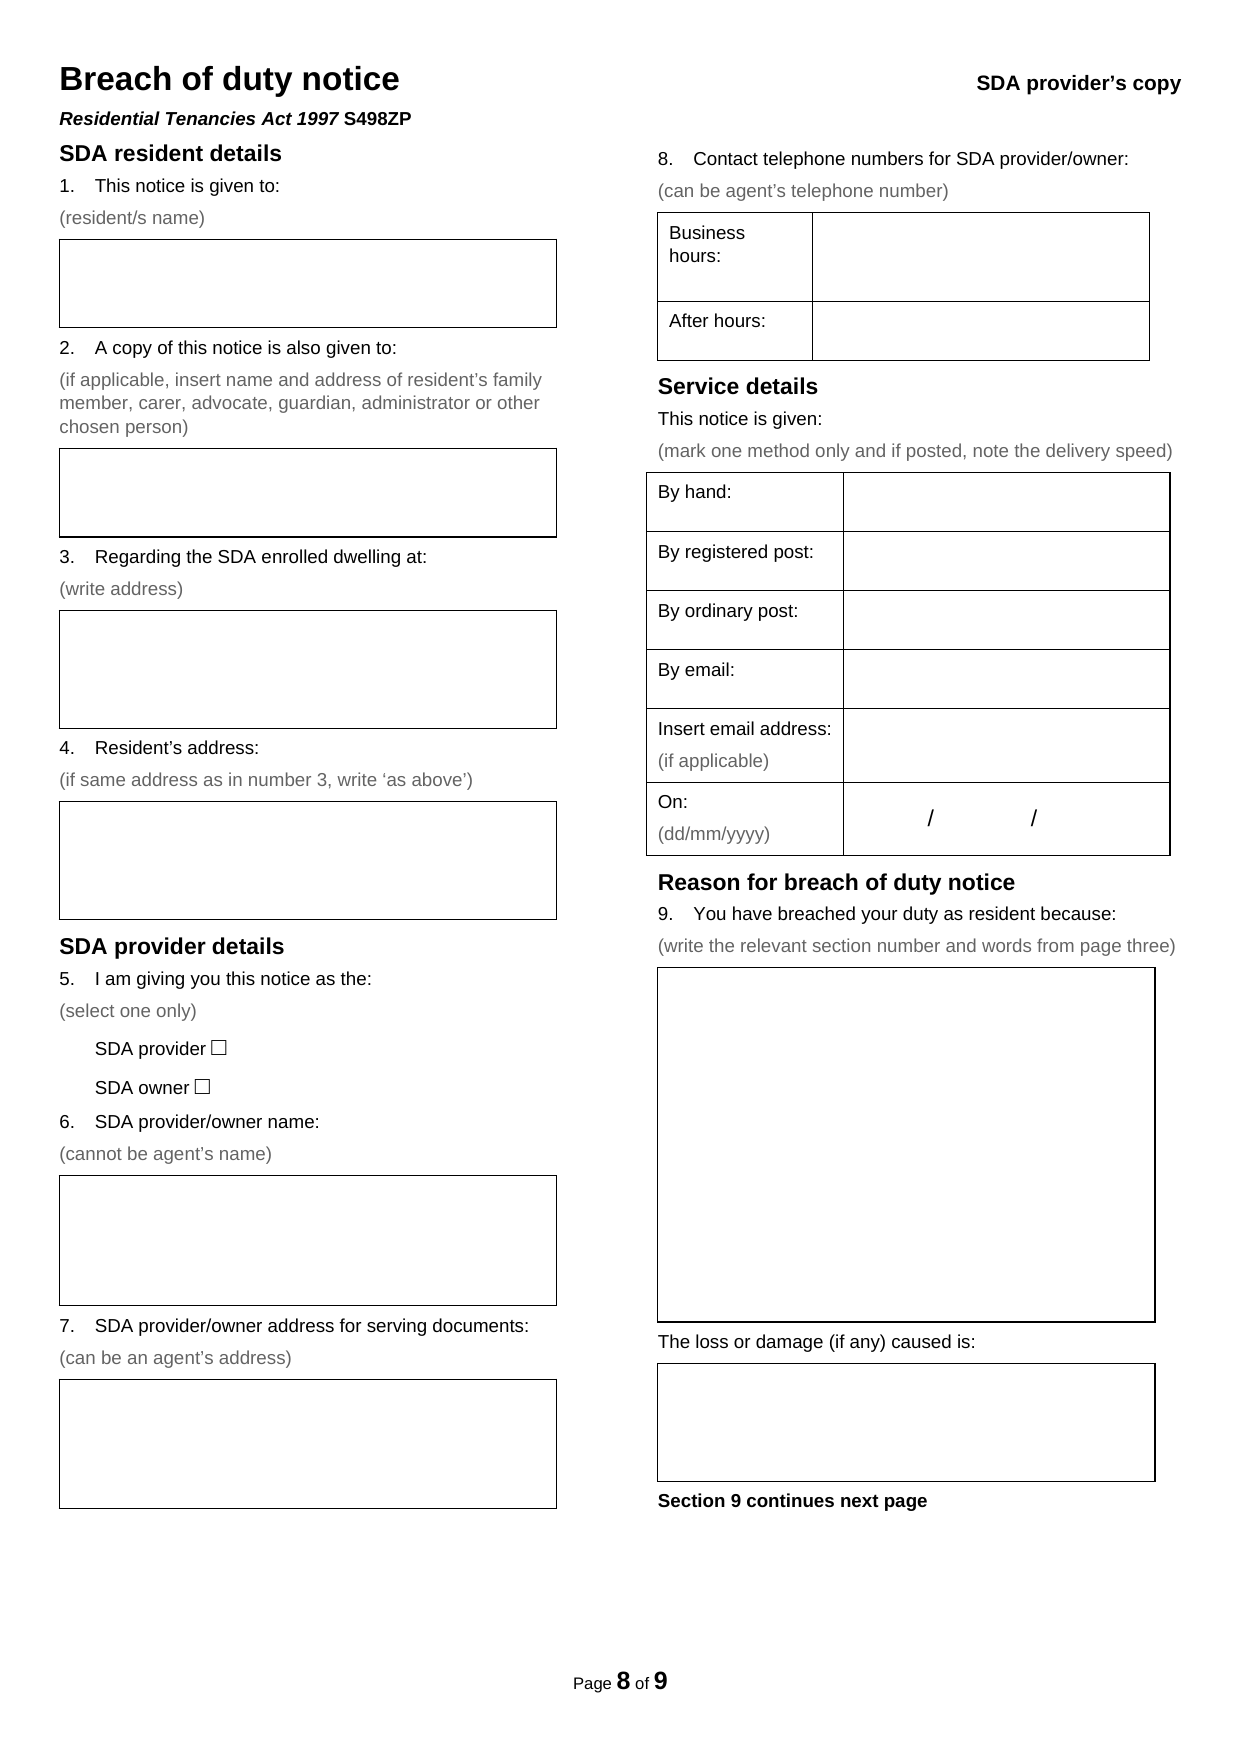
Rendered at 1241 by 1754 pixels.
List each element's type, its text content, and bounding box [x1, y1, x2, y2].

text (mark one method only and if posted, note the delivery speed) [658, 440, 1181, 462]
table_cell [844, 591, 1169, 649]
text Residential Tenancies Act 1997 S498ZP [59, 108, 1181, 129]
text (cannot be agent’s name) [59, 1143, 583, 1165]
table_cell On: (dd/mm/yyyy) [647, 783, 843, 855]
table_header [60, 611, 556, 728]
table_cell / / [844, 783, 1169, 855]
subtitle SDA resident details [59, 140, 583, 166]
list SDA provider/owner address for serving documents: [59, 1314, 583, 1336]
table_header [658, 1364, 1154, 1481]
table_cell [844, 650, 1169, 708]
table_cell By ordinary post: [647, 591, 843, 649]
list Resident’s address: [59, 737, 583, 759]
table_header [813, 213, 1149, 301]
subtitle Service details [658, 373, 1181, 400]
table_header Business hours: [658, 213, 812, 301]
table_header By hand: [647, 473, 843, 531]
table_cell By email: [647, 650, 843, 708]
list This notice is given to: [59, 174, 583, 196]
subtitle Breach of duty notice SDA provider’s copy [59, 59, 1181, 97]
subtitle SDA provider details [59, 933, 583, 959]
table_header [60, 449, 556, 536]
table_cell [844, 709, 1169, 782]
text (if applicable, insert name and address of resident’s family member, carer, advocate, guardian, administrator or other chosen person) [59, 368, 583, 437]
list Regarding the SDA enrolled dwelling at: [59, 546, 583, 567]
list A copy of this notice is also given to: [59, 336, 583, 358]
table_cell [844, 532, 1169, 590]
table_header [658, 968, 1154, 1321]
text (can be agent’s telephone number) [658, 180, 1181, 202]
text (if same address as in number 3, write ‘as above’) [59, 769, 583, 791]
table_header [60, 1380, 556, 1508]
text (select one only) [59, 999, 583, 1021]
list I am giving you this notice as the: [59, 967, 583, 989]
text (can be an agent’s address) [59, 1346, 583, 1368]
text This notice is given: [658, 408, 1181, 429]
text (write the relevant section number and words from page three) [658, 935, 1181, 957]
list SDA owner □ [94, 1071, 583, 1100]
list Section 9 continues next page [658, 1490, 1181, 1512]
table_header [60, 802, 556, 919]
list SDA provider/owner name: [59, 1111, 583, 1133]
table_cell After hours: [658, 302, 812, 360]
text (resident/s name) [59, 207, 583, 228]
subtitle Reason for breach of duty notice [658, 868, 1181, 895]
table_header [844, 473, 1169, 531]
table_cell [813, 302, 1149, 360]
table_header [60, 240, 556, 327]
text (write address) [59, 578, 583, 599]
list You have breached your duty as resident because: [658, 903, 1181, 925]
list SDA provider □ [94, 1031, 583, 1060]
table_header [60, 1176, 556, 1305]
list The loss or damage (if any) caused is: [658, 1331, 1181, 1352]
table_cell Insert email address: (if applicable) [647, 709, 843, 782]
list Contact telephone numbers for SDA provider/owner: [658, 148, 1181, 170]
table_cell By registered post: [647, 532, 843, 590]
